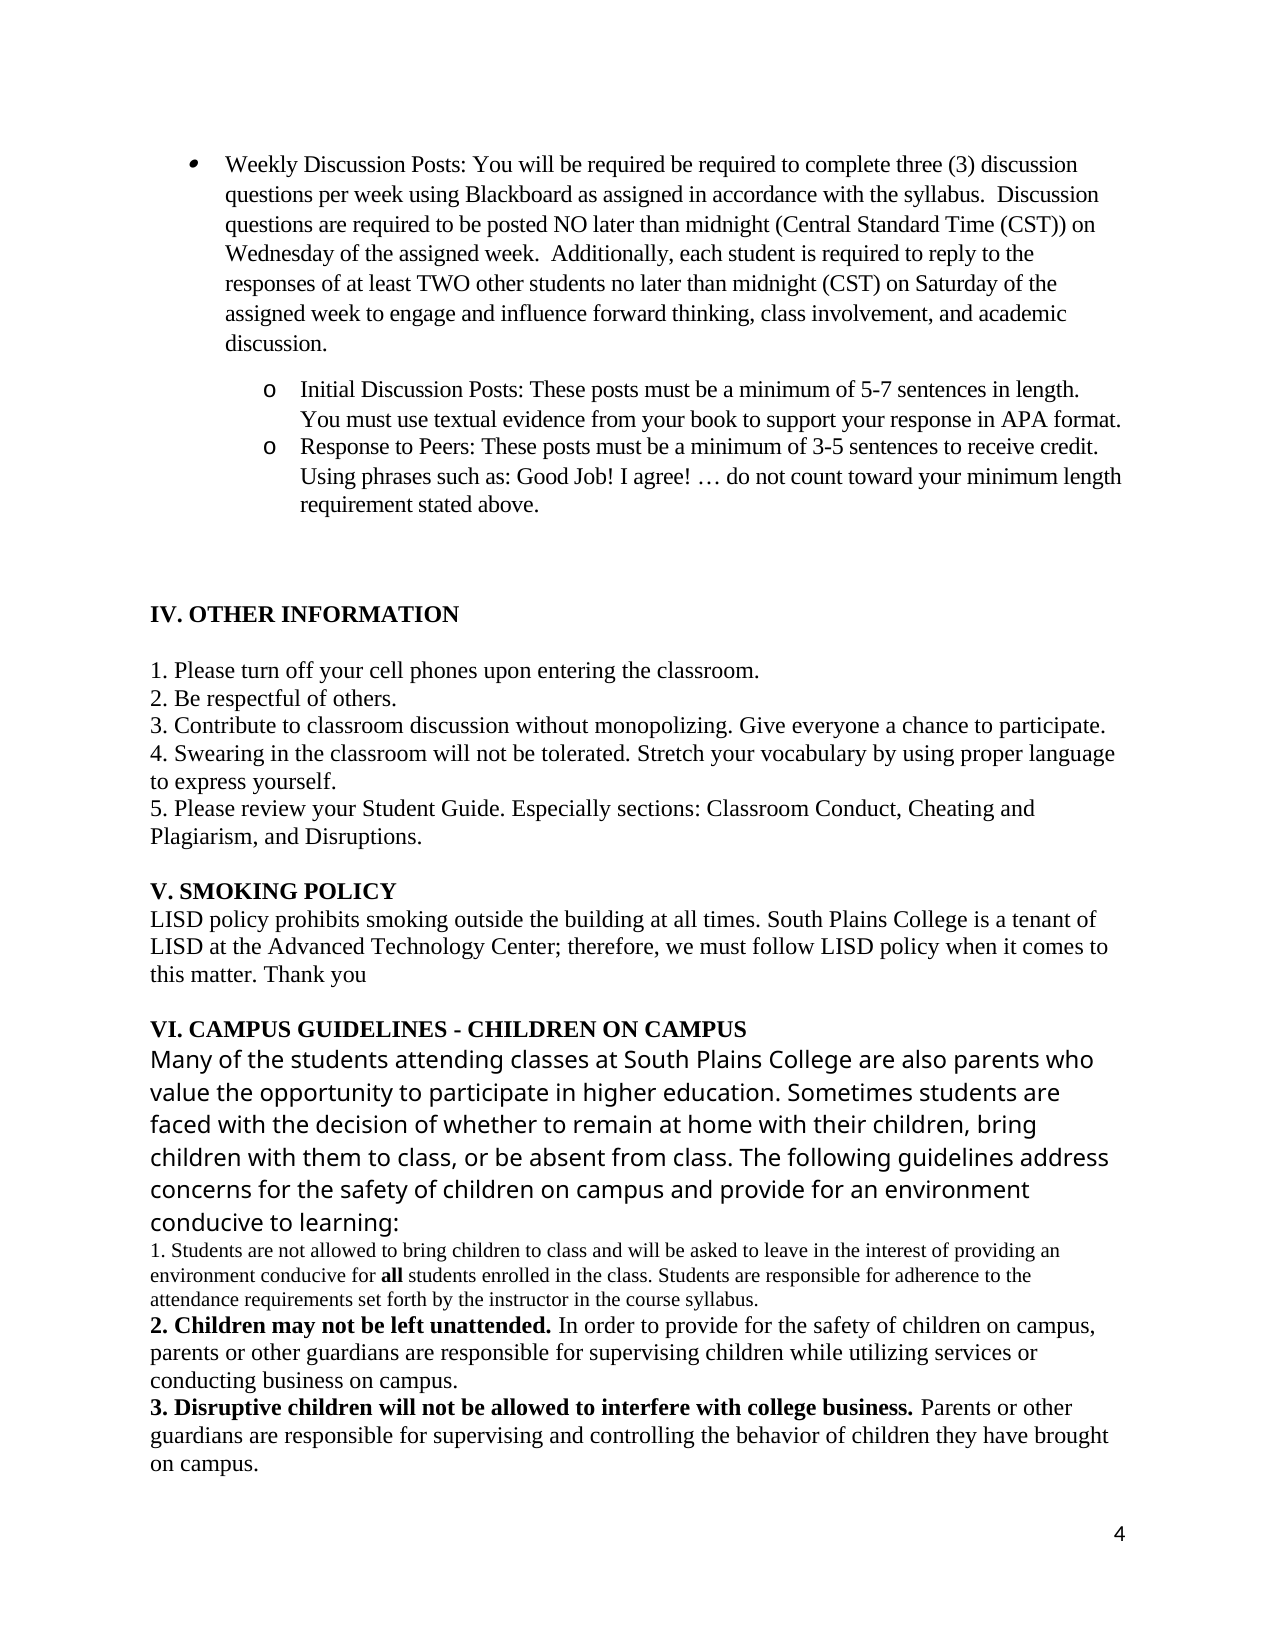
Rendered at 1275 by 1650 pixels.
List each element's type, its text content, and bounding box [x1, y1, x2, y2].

text 3. Disruptive children will not be allowed to interfere with college business. Parents or other guardians are responsible for supervising and controlling the behavior of children they have brought on campus. [150, 1393, 1125, 1476]
list Weekly Discussion Posts: You will be required be required to complete three (3) discussion questions per week using Blackboard as assigned in accordance with the syllabus. Discussion questions are required to be posted NO later than midnight (Central Standard Time (CST)) on Wednesday of the assigned week. Additionally, each student is required to reply to the responses of at least TWO other students no later than midnight (CST) on Saturday of the assigned week to engage and influence forward thinking, class involvement, and academic discussion. [187, 150, 1125, 356]
text VI. CAMPUS GUIDELINES - CHILDREN ON CAMPUS [150, 1015, 1125, 1043]
text 1. Students are not allowed to bring children to class and will be asked to leave in the interest of providing an environment conducive for all students enrolled in the class. Students are responsible for adherence to the attendance requirements set forth by the instructor in the course syllabus. [150, 1238, 1125, 1311]
text Many of the students attending classes at South Plains College are also parents who value the opportunity to participate in higher education. Sometimes students are faced with the decision of whether to remain at home with their children, bring children with them to class, or be absent from class. The following guidelines address concerns for the safety of children on campus and provide for an environment conducive to learning: [150, 1043, 1125, 1238]
list Response to Peers: These posts must be a minimum of 3-5 sentences to receive credit. Using phrases such as: Good Job! I agree! … do not count toward your minimum length requirement stated above. [262, 432, 1125, 517]
text 3. Contribute to classroom discussion without monopolizing. Give everyone a chance to participate. [150, 712, 1125, 739]
text 2. Children may not be left unattended. In order to provide for the safety of children on campus, parents or other guardians are responsible for supervising children while utilizing services or conducting business on campus. [150, 1311, 1125, 1393]
text 1. Please turn off your cell phones upon entering the classroom. [150, 656, 1125, 684]
text LISD policy prohibits smoking outside the building at all times. South Plains College is a tenant of LISD at the Advanced Technology Center; therefore, we must follow LISD policy when it comes to this matter. Thank you [150, 905, 1125, 988]
text 5. Please review your Student Guide. Especially sections: Classroom Conduct, Cheating and Plagiarism, and Disruptions. [150, 794, 1125, 849]
list Initial Discussion Posts: These posts must be a minimum of 5-7 sentences in length. You must use textual evidence from your book to support your response in APA format. [262, 375, 1125, 432]
text IV. OTHER INFORMATION [150, 600, 1125, 656]
text V. SMOKING POLICY [150, 877, 1125, 905]
text 2. Be respectful of others. [150, 684, 1125, 712]
text 4. Swearing in the classroom will not be tolerated. Stretch your vocabulary by using proper language to express yourself. [150, 739, 1125, 794]
